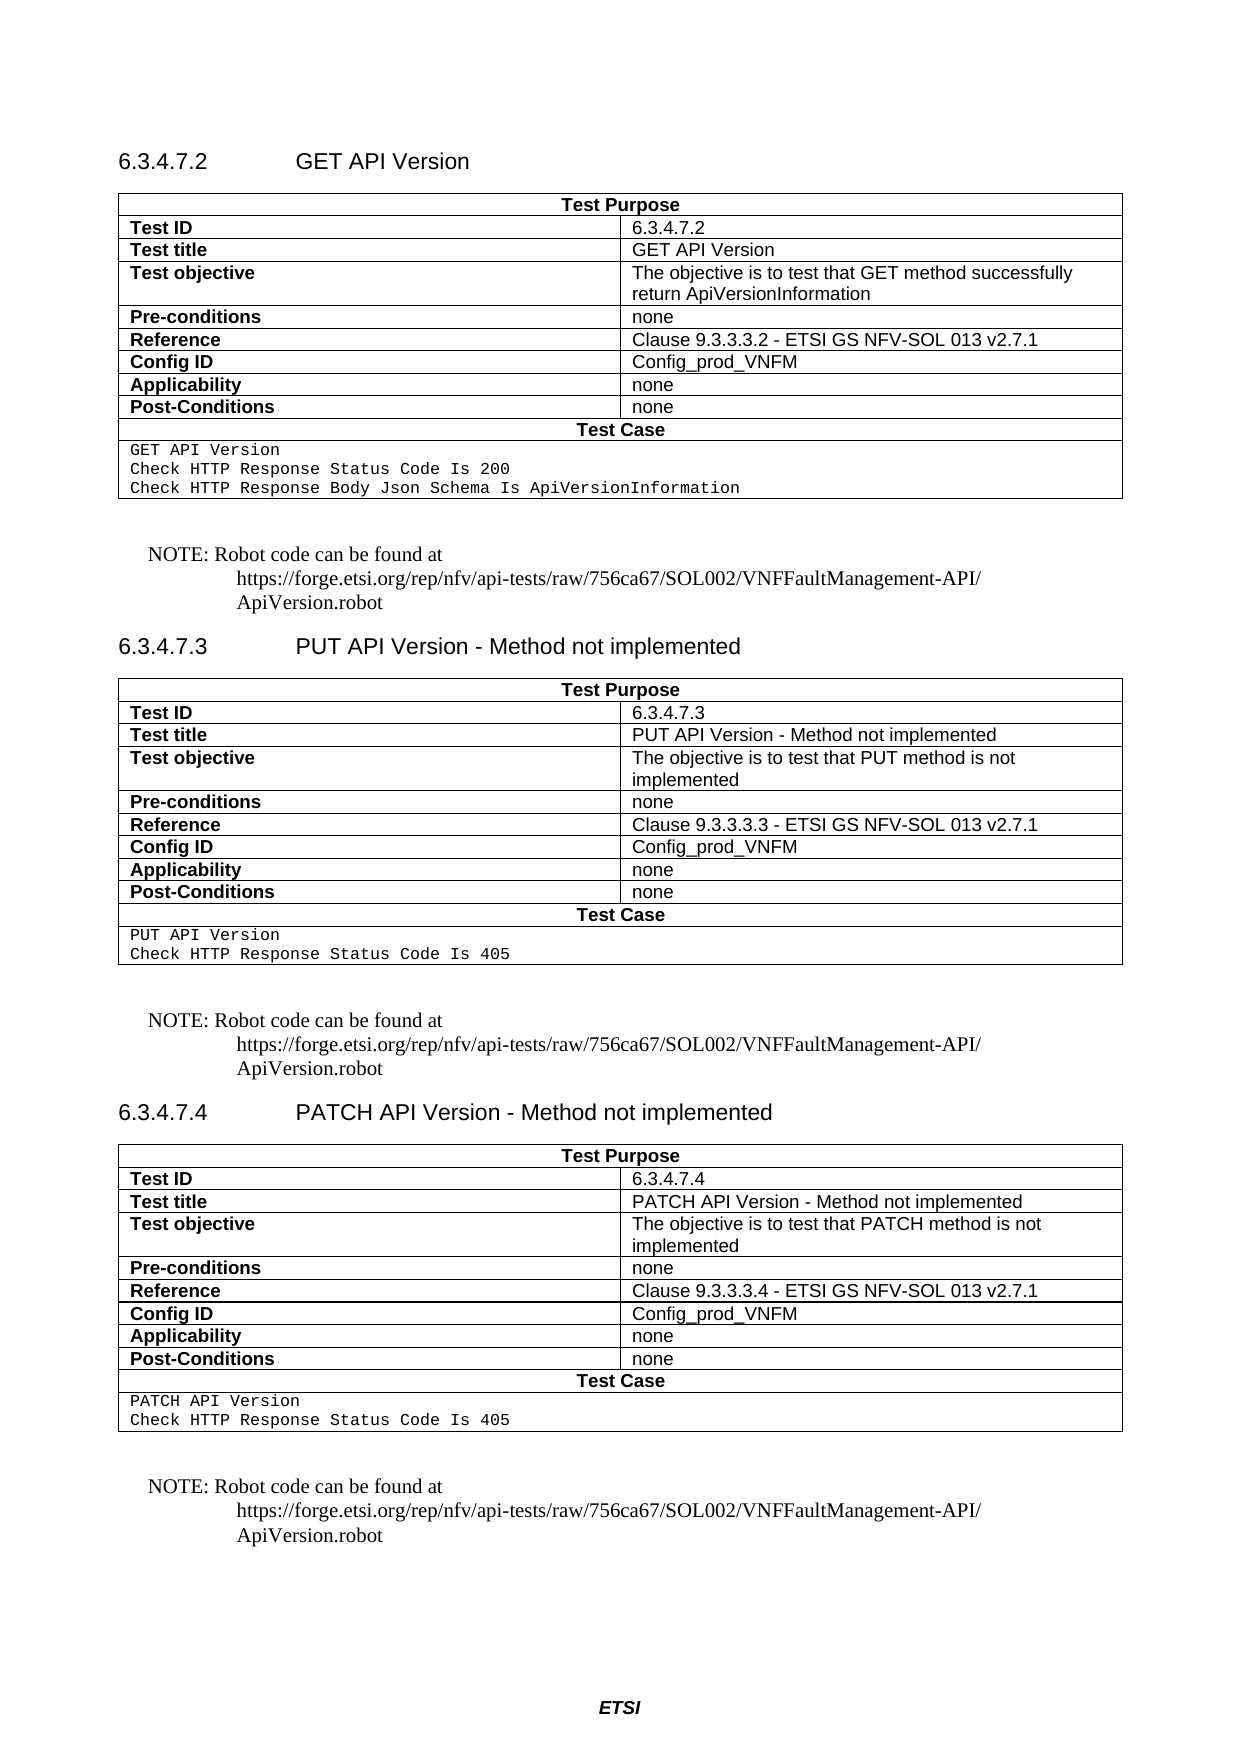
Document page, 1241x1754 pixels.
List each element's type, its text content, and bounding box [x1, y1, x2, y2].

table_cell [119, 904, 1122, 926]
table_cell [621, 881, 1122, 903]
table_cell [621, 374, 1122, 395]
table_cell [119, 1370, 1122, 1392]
subtitle 6.3.4.7.2 GET API Version [118, 148, 1122, 174]
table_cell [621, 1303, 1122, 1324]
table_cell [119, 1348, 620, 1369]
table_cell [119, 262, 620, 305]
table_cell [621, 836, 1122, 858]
text NOTE: Robot code can be found at https://forge.etsi.org/rep/nfv/api-tests/raw/756ca67/SOL002/VNFFaultManagement-API/ApiVersion.robot [148, 542, 1122, 614]
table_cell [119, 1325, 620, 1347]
text NOTE: Robot code can be found at https://forge.etsi.org/rep/nfv/api-tests/raw/756ca67/SOL002/VNFFaultManagement-API/ApiVersion.robot [148, 1008, 1122, 1080]
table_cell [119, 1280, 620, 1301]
subtitle 6.3.4.7.4 PATCH API Version - Method not implemented [118, 1099, 1122, 1125]
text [148, 1474, 1122, 1547]
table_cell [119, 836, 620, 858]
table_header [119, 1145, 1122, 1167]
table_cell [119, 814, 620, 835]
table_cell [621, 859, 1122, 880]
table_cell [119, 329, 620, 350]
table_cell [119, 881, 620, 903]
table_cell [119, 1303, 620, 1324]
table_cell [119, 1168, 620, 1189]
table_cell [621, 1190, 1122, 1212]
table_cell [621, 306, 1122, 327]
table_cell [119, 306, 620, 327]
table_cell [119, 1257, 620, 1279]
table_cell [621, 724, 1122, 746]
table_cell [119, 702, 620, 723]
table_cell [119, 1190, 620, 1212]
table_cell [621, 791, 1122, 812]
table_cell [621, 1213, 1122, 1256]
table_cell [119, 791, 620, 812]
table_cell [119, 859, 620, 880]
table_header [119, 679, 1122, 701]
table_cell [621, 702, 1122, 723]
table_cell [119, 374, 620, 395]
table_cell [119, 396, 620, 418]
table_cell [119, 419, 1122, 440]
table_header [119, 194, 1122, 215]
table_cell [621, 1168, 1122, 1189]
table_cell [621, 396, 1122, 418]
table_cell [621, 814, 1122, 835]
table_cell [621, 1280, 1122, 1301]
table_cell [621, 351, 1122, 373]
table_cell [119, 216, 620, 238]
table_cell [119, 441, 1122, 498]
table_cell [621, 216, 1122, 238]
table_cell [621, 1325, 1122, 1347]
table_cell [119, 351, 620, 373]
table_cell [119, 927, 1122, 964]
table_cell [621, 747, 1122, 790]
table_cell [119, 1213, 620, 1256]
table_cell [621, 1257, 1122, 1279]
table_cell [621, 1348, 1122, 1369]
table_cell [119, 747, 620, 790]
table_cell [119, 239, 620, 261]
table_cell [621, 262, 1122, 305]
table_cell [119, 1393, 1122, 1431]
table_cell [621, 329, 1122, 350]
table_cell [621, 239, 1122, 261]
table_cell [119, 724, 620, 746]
subtitle 6.3.4.7.3 PUT API Version - Method not implemented [118, 633, 1122, 659]
